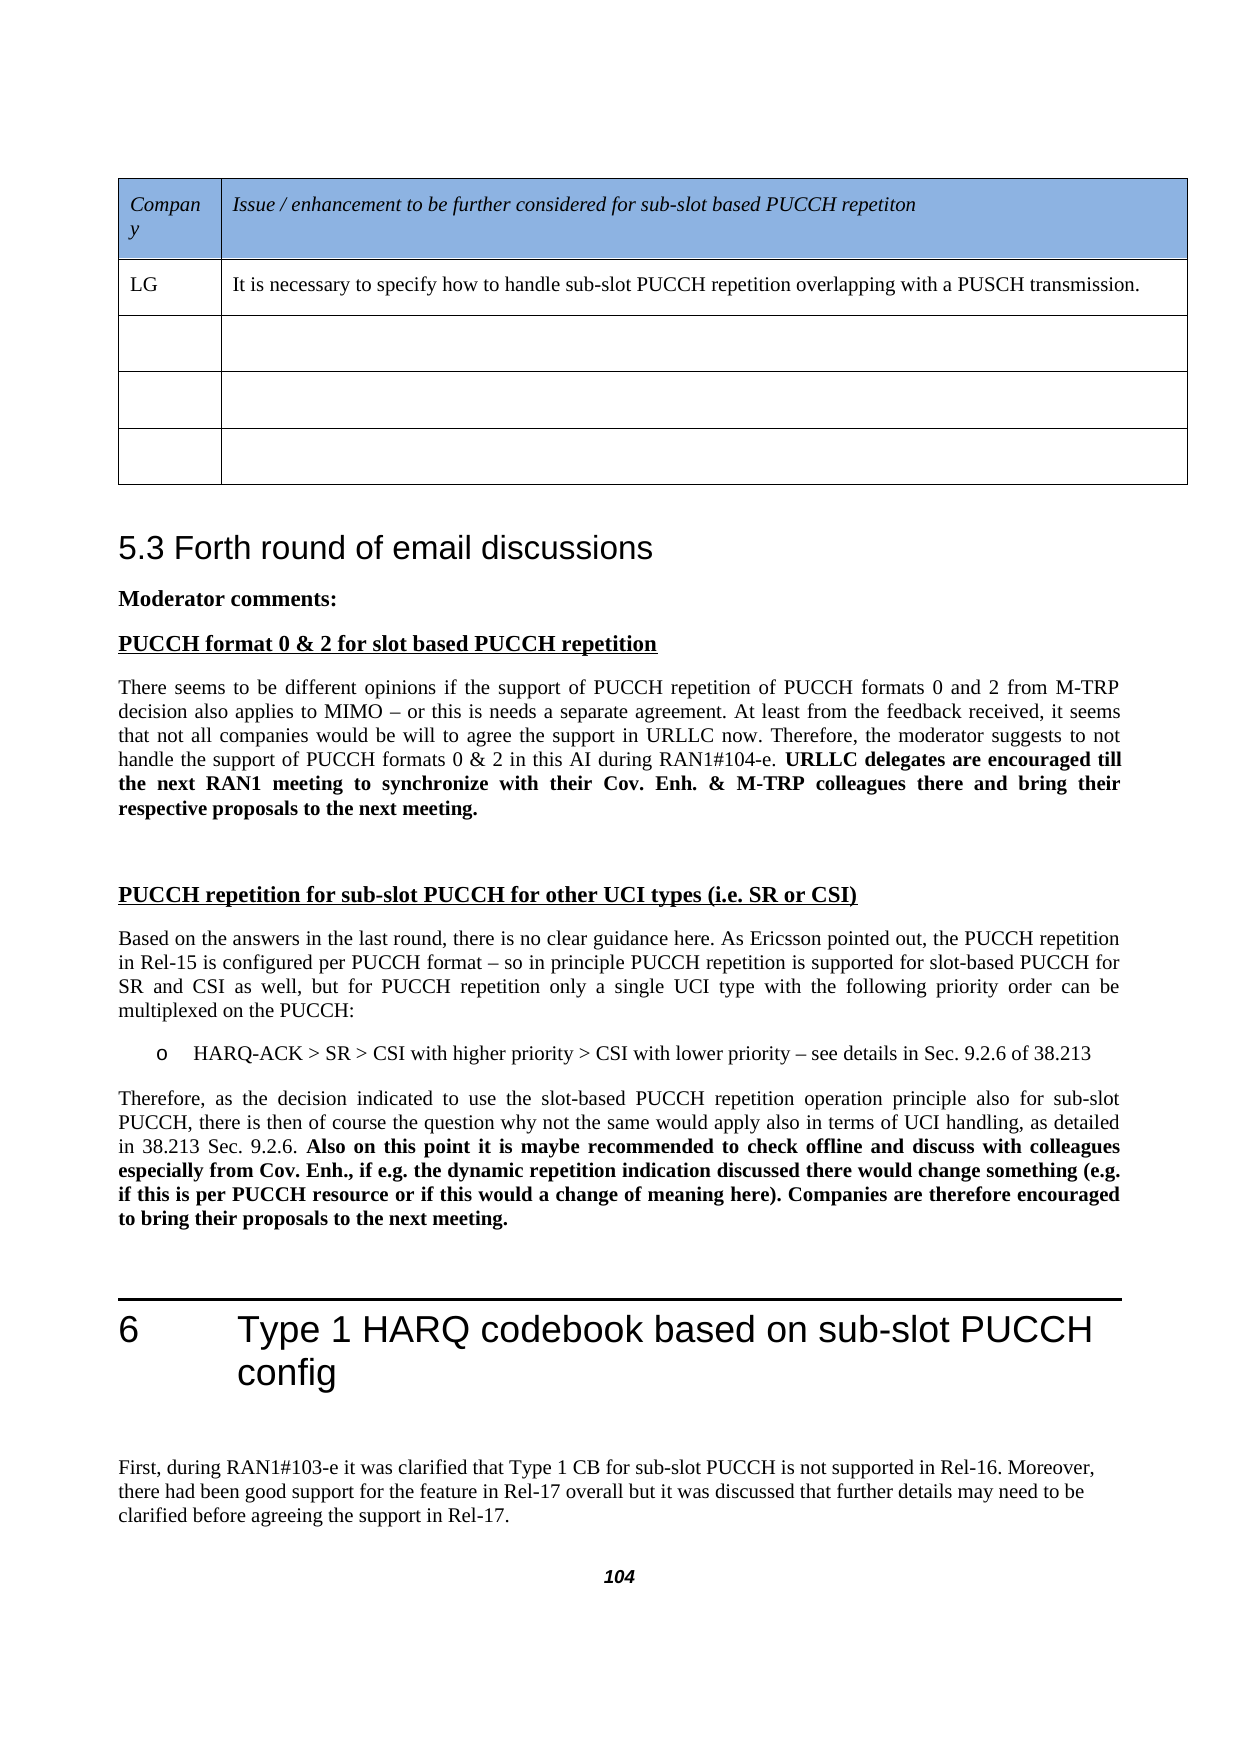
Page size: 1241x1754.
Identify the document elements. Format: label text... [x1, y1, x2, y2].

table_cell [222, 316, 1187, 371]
text PUCCH repetition for sub-slot PUCCH for other UCI types (i.e. SR or CSI) [118, 881, 1122, 907]
text Based on the answers in the last round, there is no clear guidance here. As Ericsson pointed out, the PUCCH repetition in Rel-15 is configured per PUCCH format – so in principle PUCCH repetition is supported for slot-based PUCCH for SR and CSI as well, but for PUCCH repetition only a single UCI type with the following priority order can be multiplexed on the PUCCH: [118, 926, 1122, 1022]
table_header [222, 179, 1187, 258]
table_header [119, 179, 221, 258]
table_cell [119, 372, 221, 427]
subtitle Type 1 HARQ codebook based on sub-slot PUCCH config [118, 1301, 1122, 1437]
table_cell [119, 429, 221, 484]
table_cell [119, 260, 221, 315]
text PUCCH format 0 & 2 for slot based PUCCH repetition [118, 630, 1122, 656]
text First, during RAN1#103-e it was clarified that Type 1 CB for sub-slot PUCCH is not supported in Rel-16. Moreover, there had been good support for the feature in Rel-17 overall but it was discussed that further details may need to be clarified before agreeing the support in Rel-17. [118, 1455, 1122, 1527]
list HARQ-ACK > SR > CSI with higher priority > CSI with lower priority – see details in Sec. 9.2.6 of 38.213 [156, 1041, 1122, 1067]
text Moderator comments: [118, 585, 1122, 611]
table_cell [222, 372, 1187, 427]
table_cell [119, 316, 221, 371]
text There seems to be different opinions if the support of PUCCH repetition of PUCCH formats 0 and 2 from M-TRP decision also applies to MIMO – or this is needs a separate agreement. At least from the feedback received, it seems that not all companies would be will to agree the support in URLLC now. Therefore, the moderator suggests to not handle the support of PUCCH formats 0 & 2 in this AI during RAN1#104-e. URLLC delegates are encouraged till the next RAN1 meeting to synchronize with their Cov. Enh. & M-TRP colleagues there and bring their respective proposals to the next meeting. [118, 675, 1122, 819]
subtitle 5.3 Forth round of email discussions [118, 528, 1122, 566]
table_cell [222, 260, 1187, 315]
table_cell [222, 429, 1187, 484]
text Therefore, as the decision indicated to use the slot-based PUCCH repetition operation principle also for sub-slot PUCCH, there is then of course the question why not the same would apply also in terms of UCI handling, as detailed in 38.213 Sec. 9.2.6. Also on this point it is maybe recommended to check offline and discuss with colleagues especially from Cov. Enh., if e.g. the dynamic repetition indication discussed there would change something (e.g. if this is per PUCCH resource or if this would a change of meaning here). Companies are therefore encouraged to bring their proposals to the next meeting. [118, 1086, 1122, 1230]
